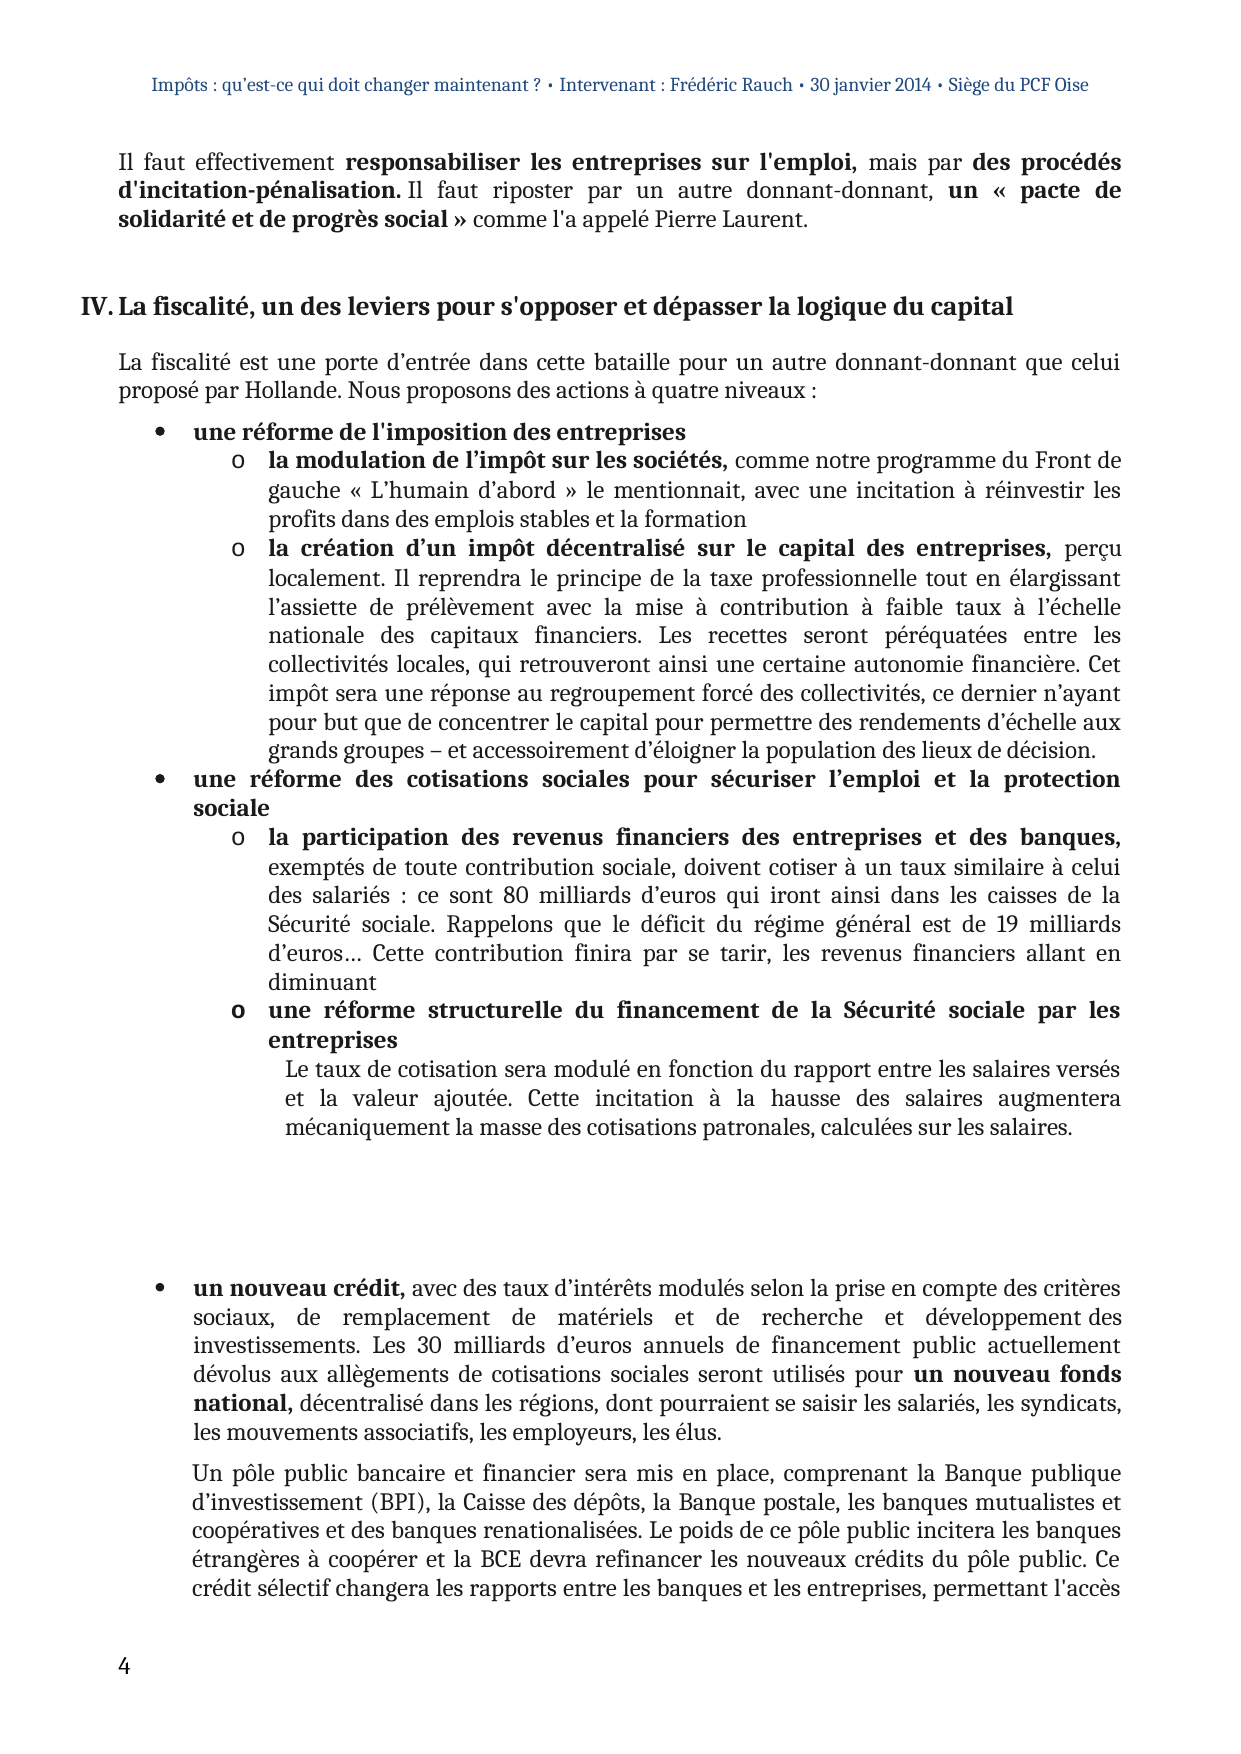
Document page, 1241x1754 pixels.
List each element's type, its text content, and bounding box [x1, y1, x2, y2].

list La fiscalité, un des leviers pour s'opposer et dépasser la logique du capital [81, 291, 1122, 322]
list une réforme des cotisations sociales pour sécuriser l’emploi et la protection sociale [156, 765, 1122, 822]
list la participation des revenus financiers des entreprises et des banques, exemptés de toute contribution sociale, doivent cotiser à un taux similaire à celui des salariés : ce sont 80 milliards d’euros qui iront ainsi dans les caisses de la Sécurité sociale. Rappelons que le déficit du régime général est de 19 milliards d’euros… Cette contribution finira par se tarir, les revenus financiers allant en diminuant [231, 822, 1122, 996]
list une réforme structurelle du financement de la Sécurité sociale par les entreprises [231, 996, 1122, 1055]
list une réforme de l'imposition des entreprises [156, 417, 1122, 446]
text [192, 1459, 1122, 1602]
text La fiscalité est une porte d’entrée dans cette bataille pour un autre donnant-donnant que celui proposé par Hollande. Nous proposons des actions à quatre niveaux : [118, 347, 1122, 405]
list la création d’un impôt décentralisé sur le capital des entreprises, perçu localement. Il reprendra le principe de la taxe professionnelle tout en élargissant l’assiette de prélèvement avec la mise à contribution à faible taux à l’échelle nationale des capitaux financiers. Les recettes seront péréquatées entre les collectivités locales, qui retrouveront ainsi une certaine autonomie financière. Cet impôt sera une réponse au regroupement forcé des collectivités, ce dernier n’ayant pour but que de concentrer le capital pour permettre des rendements d’échelle aux grands groupes – et accessoirement d’éloigner la population des lieux de décision. [231, 534, 1122, 765]
list un nouveau crédit, avec des taux d’intérêts modulés selon la prise en compte des critères sociaux, de remplacement de matériels et de recherche et développement des investissements. Les 30 milliards d’euros annuels de financement public actuellement dévolus aux allègements de cotisations sociales seront utilisés pour un nouveau fonds national, décentralisé dans les régions, dont pourraient se saisir les salariés, les syndicats, les mouvements associatifs, les employeurs, les élus. [156, 1274, 1122, 1446]
text Le taux de cotisation sera modulé en fonction du rapport entre les salaires versés et la valeur ajoutée. Cette incitation à la hausse des salaires augmentera mécaniquement la masse des cotisations patronales, calculées sur les salaires. [285, 1055, 1122, 1141]
text Il faut effectivement responsabiliser les entreprises sur l'emploi, mais par des procédés d'incitation-pénalisation. Il faut riposter par un autre donnant-donnant, un « pacte de solidarité et de progrès social » comme l'a appelé Pierre Laurent. [118, 148, 1122, 234]
list la modulation de l’impôt sur les sociétés, comme notre programme du Front de gauche « L’humain d’abord » le mentionnait, avec une incitation à réinvestir les profits dans des emplois stables et la formation [231, 446, 1122, 534]
